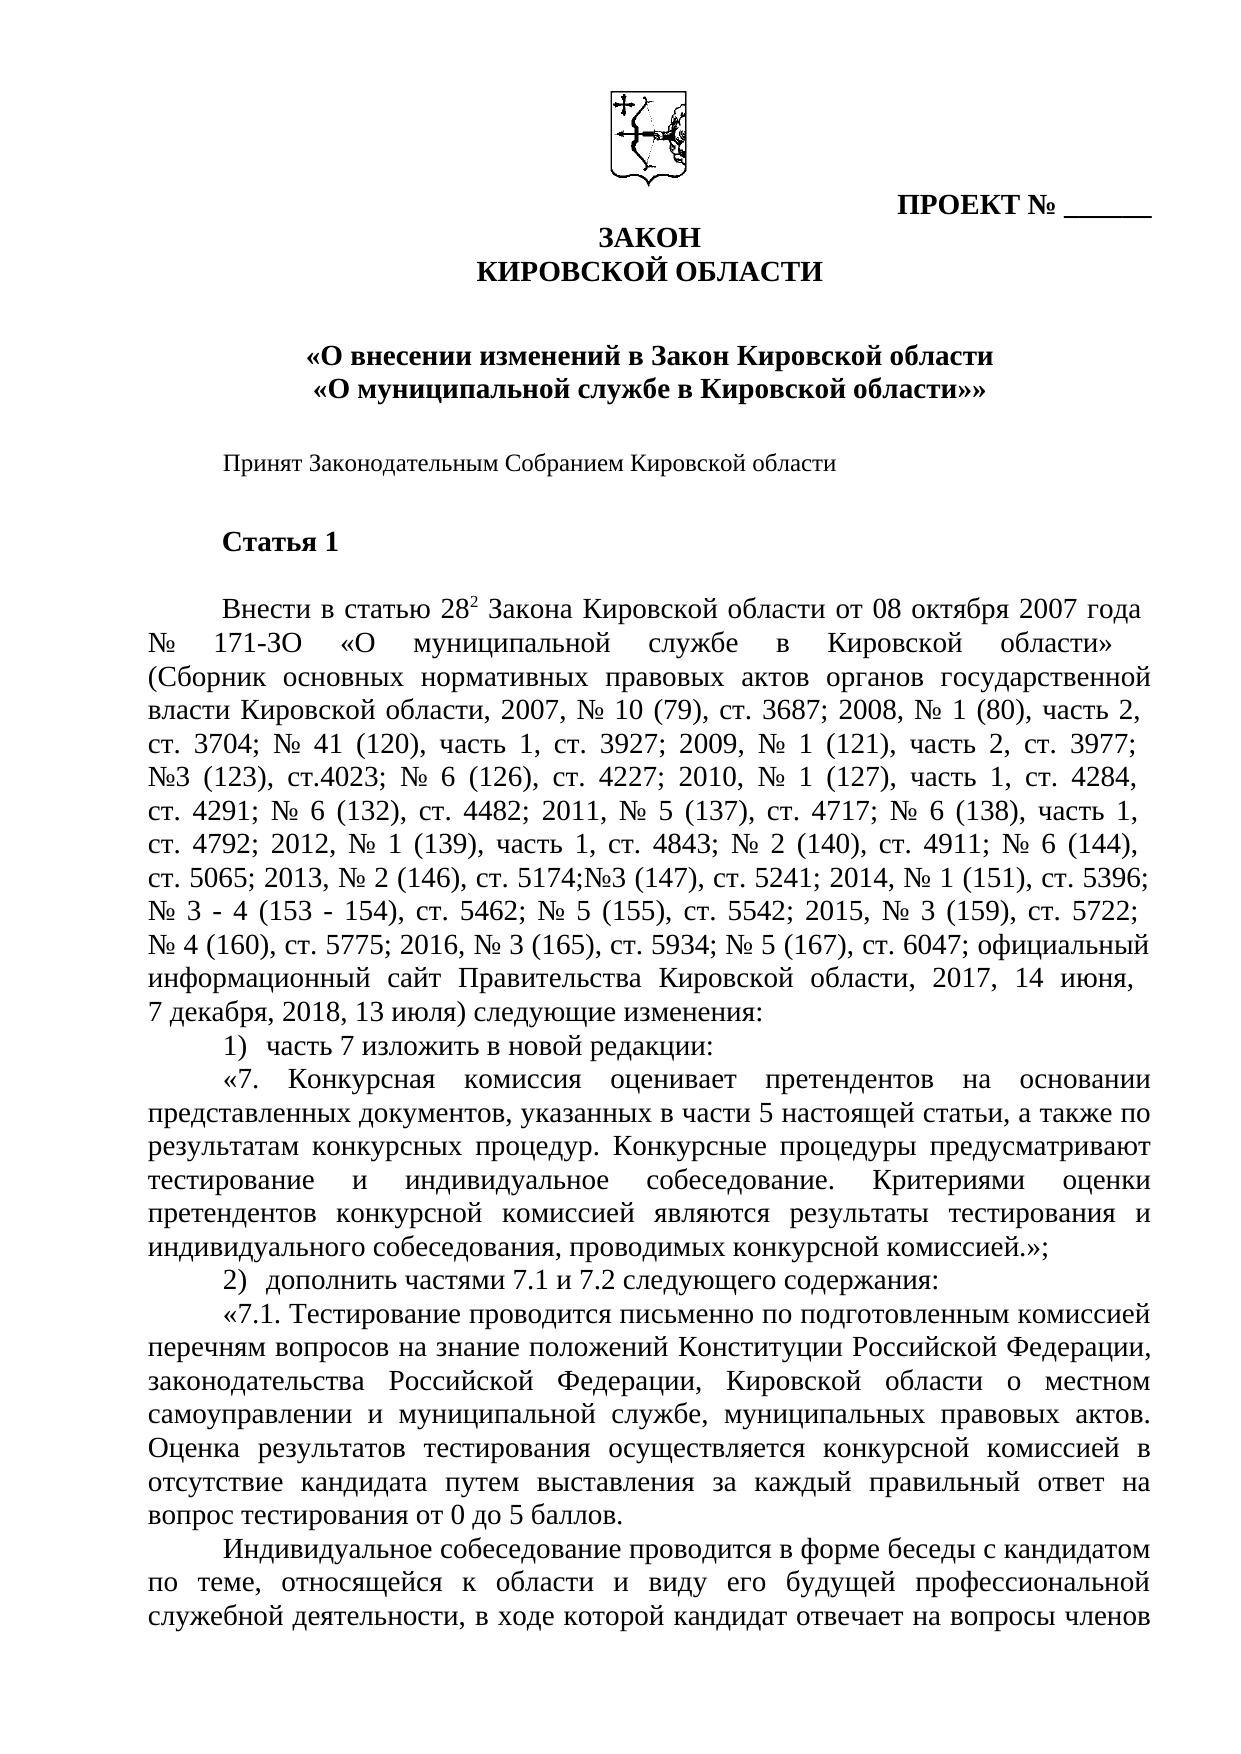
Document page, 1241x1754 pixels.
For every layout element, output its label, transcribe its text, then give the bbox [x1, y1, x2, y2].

text ПРОЕКТ № ______ [148, 187, 1152, 221]
text КИРОВСКОЙ ОБЛАСТИ [148, 254, 1152, 288]
list часть 7 изложить в новой редакции: [148, 1028, 1152, 1061]
picture [610, 88, 689, 187]
text «О внесении изменений в Закон Кировской области [148, 338, 1152, 371]
text «7. Конкурсная комиссия оценивает претендентов на основании представленных документов, указанных в части 5 настоящей статьи, а также по результатам конкурсных процедур. Конкурсные процедуры предусматривают тестирование и индивидуальное собеседование. Критериями оценки претендентов конкурсной комиссией являются результаты тестирования и индивидуального собеседования, проводимых конкурсной комиссией.»; [148, 1061, 1152, 1262]
text «7.1. Тестирование проводится письменно по подготовленным комиссией перечням вопросов на знание положений Конституции Российской Федерации, законодательства Российской Федерации, Кировской области о местном самоуправлении и муниципальной службе, муниципальных правовых актов. Оценка результатов тестирования осуществляется конкурсной комиссией в отсутствие кандидата путем выставления за каждый правильный ответ на вопрос тестирования от 0 до 5 баллов. [148, 1296, 1152, 1531]
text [148, 1531, 1152, 1631]
list дополнить частями 7.1 и 7.2 следующего содержания: [148, 1262, 1152, 1296]
text Принят Законодательным Собранием Кировской области [148, 448, 1152, 477]
text Внести в статью 282 Закона Кировской области от 08 октября 2007 года № 171-ЗО «О муниципальной службе в Кировской области» (Сборник основных нормативных правовых актов органов государственной власти Кировской области, 2007, № 10 (79), ст. 3687; 2008, № 1 (80), часть 2, ст. 3704; № 41 (120), часть 1, ст. 3927; 2009, № 1 (121), часть 2, ст. 3977; №3 (123), ст.4023; № 6 (126), ст. 4227; 2010, № 1 (127), часть 1, ст. 4284, ст. 4291; № 6 (132), ст. 4482; 2011, № 5 (137), ст. 4717; № 6 (138), часть 1, ст. 4792; 2012, № 1 (139), часть 1, ст. 4843; № 2 (140), ст. 4911; № 6 (144), ст. 5065; 2013, № 2 (146), ст. 5174;№3 (147), ст. 5241; 2014, № 1 (151), ст. 5396; № 3 - 4 (153 - 154), ст. 5462; № 5 (155), ст. 5542; 2015, № 3 (159), ст. 5722; № 4 (160), ст. 5775; 2016, № 3 (165), ст. 5934; № 5 (167), ст. 6047; официальный информационный сайт Правительства Кировской области, 2017, 14 июня, 7 декабря, 2018, 13 июля) следующие изменения: [148, 592, 1152, 1028]
text «О муниципальной службе в Кировской области»» [148, 371, 1152, 405]
text ЗАКОН [148, 221, 1152, 254]
text Статья 1 [148, 524, 1152, 558]
